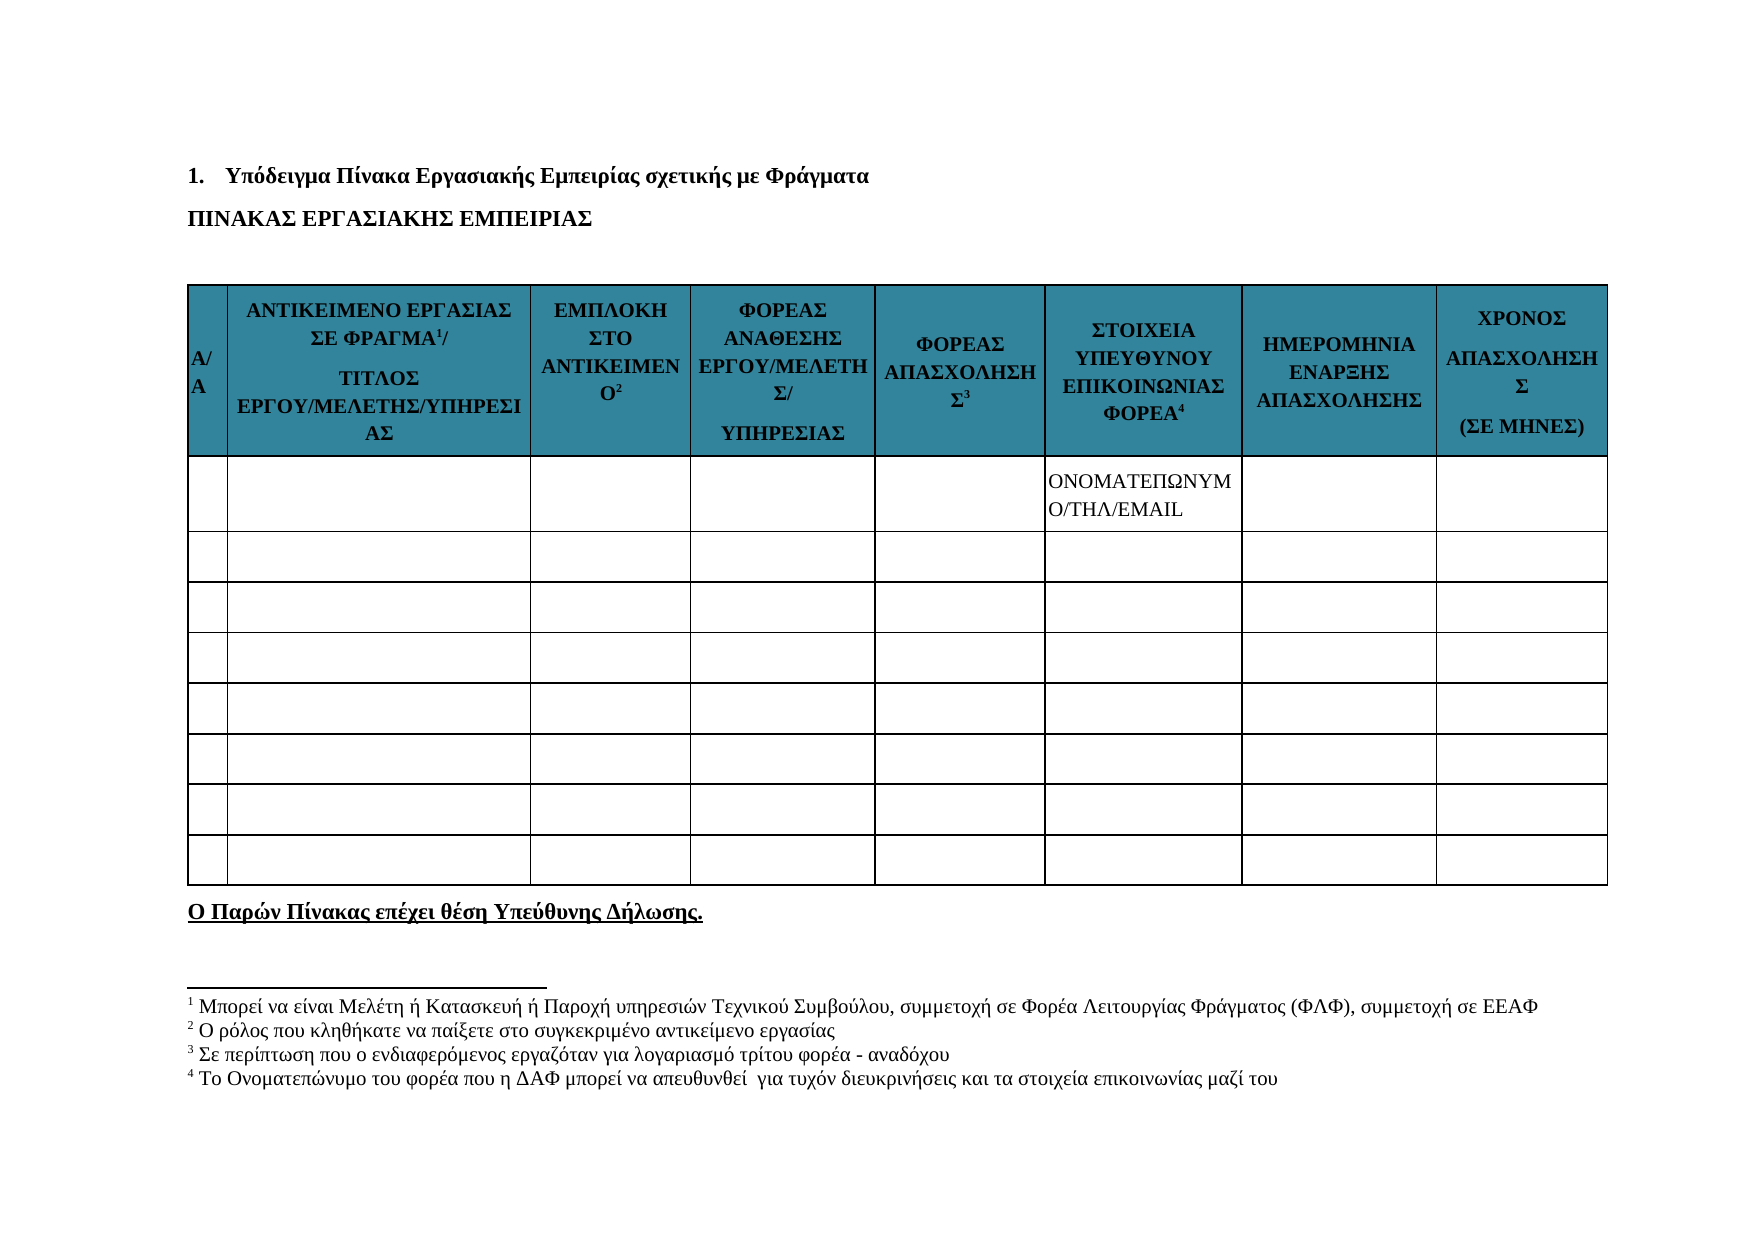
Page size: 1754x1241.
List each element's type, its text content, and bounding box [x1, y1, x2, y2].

table_header ΧΡΟΝΟΣ ΑΠΑΣΧΟΛΗΣΗΣ (ΣΕ ΜΗΝΕΣ) [1437, 286, 1607, 455]
table_cell [691, 836, 874, 884]
table_cell [691, 785, 874, 834]
table_cell [1243, 684, 1436, 733]
table_cell [189, 633, 227, 682]
table_cell [1437, 633, 1607, 682]
table_cell [1437, 735, 1607, 783]
table_cell [531, 532, 690, 581]
table_header ΦΟΡΕΑΣ ΑΝΑΘΕΣΗΣ ΕΡΓΟΥ/ΜΕΛΕΤΗΣ/ ΥΠΗΡΕΣΙΑΣ [691, 286, 874, 455]
table_cell [691, 735, 874, 783]
table_cell [691, 583, 874, 632]
table_cell [691, 532, 874, 581]
table_cell [1243, 583, 1436, 632]
table_cell [1243, 633, 1436, 682]
table_cell [531, 583, 690, 632]
text Ο Παρών Πίνακας επέχει θέση Υπεύθυνης Δήλωσης. [187, 898, 1621, 925]
list Υπόδειγμα Πίνακα Εργασιακής Εμπειρίας σχετικής με Φράγματα [187, 162, 1621, 189]
table_cell [1046, 583, 1241, 632]
table_header ΗΜΕΡΟΜΗΝΙΑ ΕΝΑΡΞΗΣ ΑΠΑΣΧΟΛΗΣΗΣ [1243, 286, 1436, 455]
table_cell [228, 633, 530, 682]
table_cell [1243, 457, 1436, 531]
table_cell [228, 735, 530, 783]
table_cell [1437, 583, 1607, 632]
table_cell [1046, 684, 1241, 733]
table_cell [228, 583, 530, 632]
table_cell [1437, 457, 1607, 531]
table_cell [1046, 633, 1241, 682]
table_cell [876, 633, 1044, 682]
table_cell [189, 457, 227, 531]
table_cell [691, 633, 874, 682]
table_cell [531, 735, 690, 783]
table_cell [228, 785, 530, 834]
table_header ΑΝΤΙΚΕΙΜΕΝΟ ΕΡΓΑΣΙΑΣ ΣΕ ΦΡΑΓΜΑ/ ΤΙΤΛΟΣ ΕΡΓΟΥ/ΜΕΛΕΤΗΣ/ΥΠΗΡΕΣΙΑΣ [228, 286, 530, 455]
table_header ΕΜΠΛΟΚΗ ΣΤΟ ΑΝΤΙΚΕΙΜΕΝΟ [531, 286, 690, 455]
table_cell [1046, 532, 1241, 581]
table_cell [531, 785, 690, 834]
table_cell [1243, 532, 1436, 581]
table_cell [1437, 684, 1607, 733]
table_cell [531, 457, 690, 531]
table_cell [876, 836, 1044, 884]
table_cell [876, 735, 1044, 783]
table_cell [189, 836, 227, 884]
table_header ΦΟΡΕΑΣ ΑΠΑΣΧΟΛΗΣΗΣ [876, 286, 1044, 455]
table_cell [228, 836, 530, 884]
table_cell [1243, 785, 1436, 834]
table_cell [531, 684, 690, 733]
table_cell [531, 633, 690, 682]
table_cell [189, 583, 227, 632]
table_header ΣΤΟΙΧΕΙΑ ΥΠΕΥΘΥΝΟΥ ΕΠΙΚΟΙΝΩΝΙΑΣ ΦΟΡΕΑ [1046, 286, 1241, 455]
table_cell [876, 532, 1044, 581]
table_cell [189, 684, 227, 733]
table_cell [1437, 785, 1607, 834]
table_header Α/Α [189, 286, 227, 455]
table_cell [876, 457, 1044, 531]
table_cell [1243, 836, 1436, 884]
table_cell [1046, 785, 1241, 834]
table_cell [189, 532, 227, 581]
table_cell [691, 684, 874, 733]
table_cell [228, 684, 530, 733]
table_cell [691, 457, 874, 531]
table_cell [876, 785, 1044, 834]
table_cell [876, 583, 1044, 632]
table_cell [531, 836, 690, 884]
table_cell ΟΝΟΜΑΤΕΠΩΝΥΜΟ/ΤΗΛ/EMAIL [1046, 457, 1241, 531]
table_cell [189, 735, 227, 783]
table_cell [1046, 735, 1241, 783]
table_cell [1243, 735, 1436, 783]
table_cell [1437, 836, 1607, 884]
table_cell [876, 684, 1044, 733]
table_cell [228, 457, 530, 531]
table_cell [228, 532, 530, 581]
table_cell [1046, 836, 1241, 884]
table_cell [189, 785, 227, 834]
text ΠΙΝΑΚΑΣ ΕΡΓΑΣΙΑΚΗΣ ΕΜΠΕΙΡΙΑΣ [187, 205, 1621, 232]
table_cell [1437, 532, 1607, 581]
